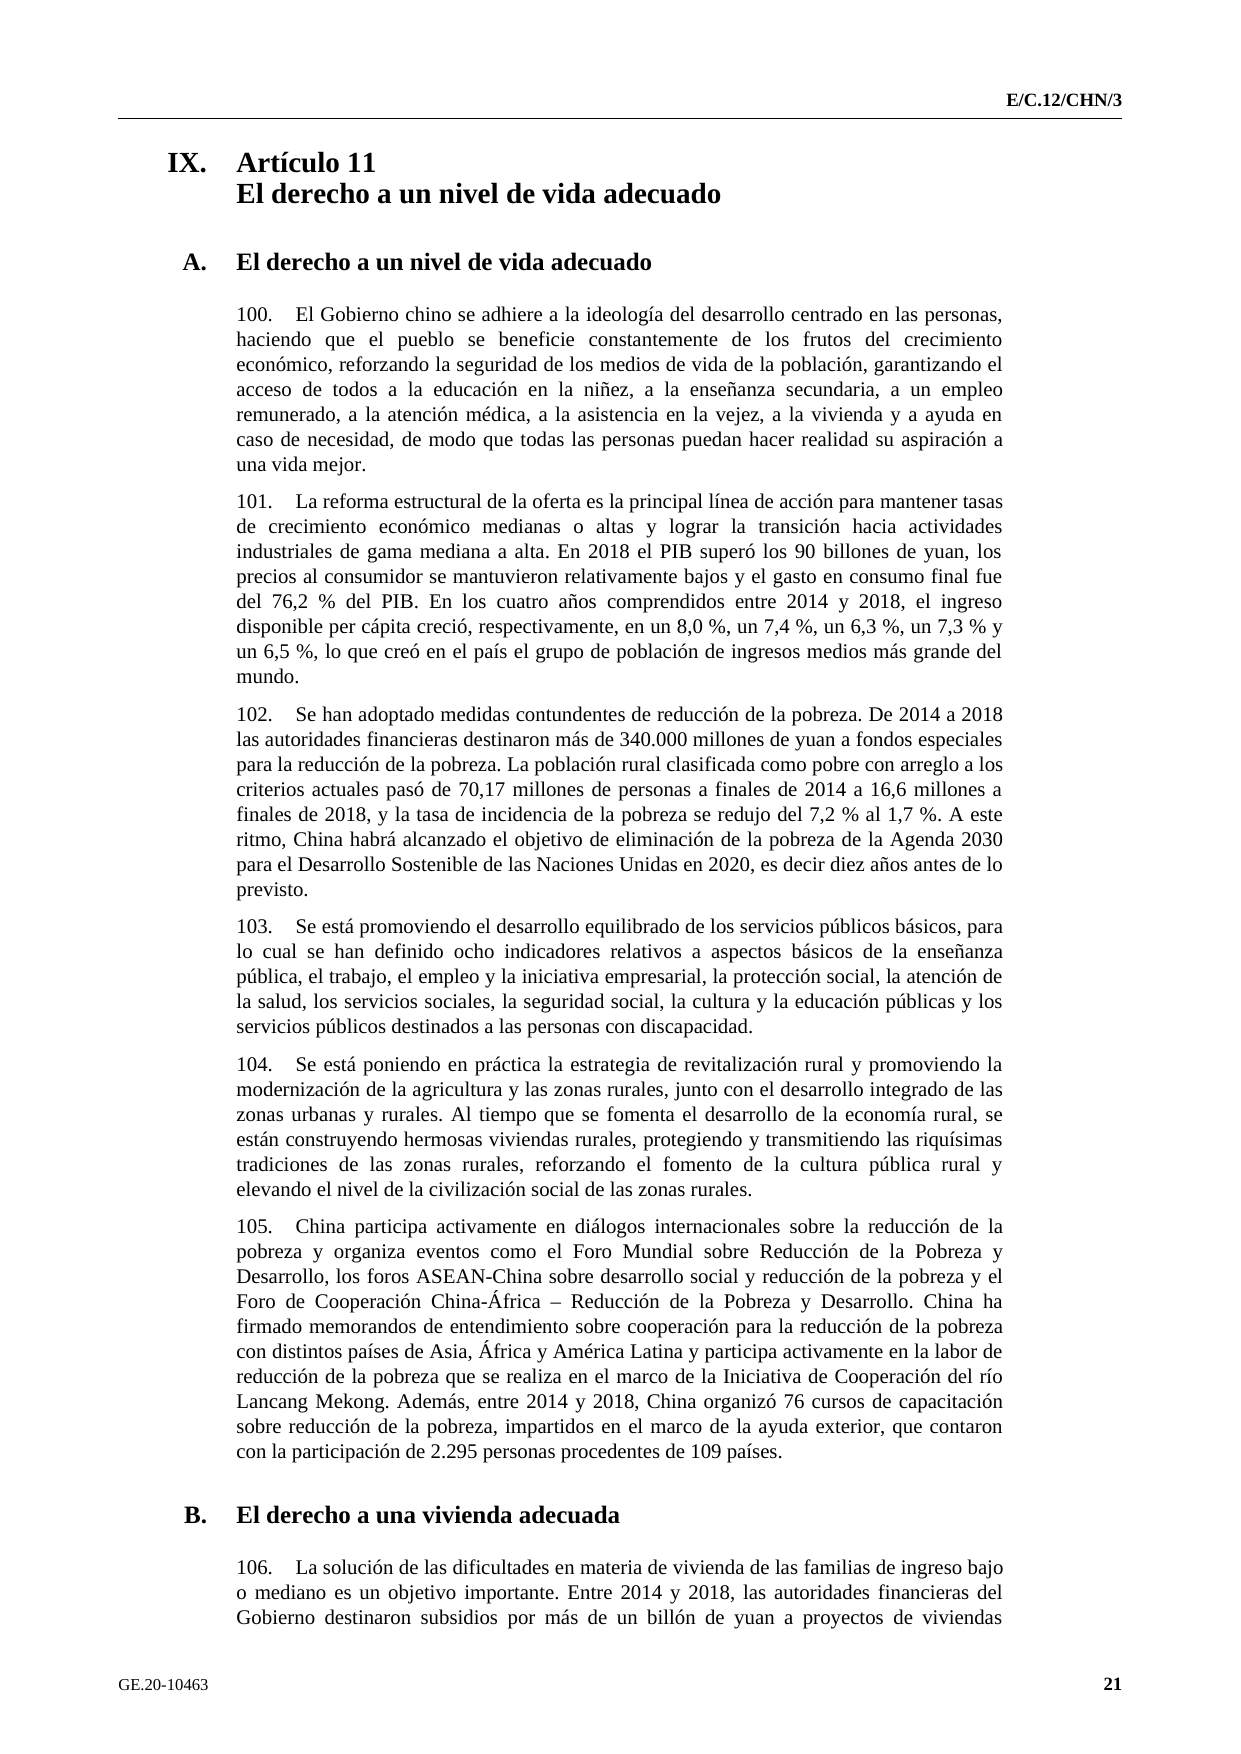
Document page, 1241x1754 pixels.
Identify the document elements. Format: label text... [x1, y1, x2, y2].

text 104. Se está poniendo en práctica la estrategia de revitalización rural y promoviendo la modernización de la agricultura y las zonas rurales, junto con el desarrollo integrado de las zonas urbanas y rurales. Al tiempo que se fomenta el desarrollo de la economía rural, se están construyendo hermosas viviendas rurales, protegiendo y transmitiendo las riquísimas tradiciones de las zonas rurales, reforzando el fomento de la cultura pública rural y elevando el nivel de la civilización social de las zonas rurales. [236, 1051, 1004, 1201]
text 102. Se han adoptado medidas contundentes de reducción de la pobreza. De 2014 a 2018 las autoridades financieras destinaron más de 340.000 millones de yuan a fondos especiales para la reducción de la pobreza. La población rural clasificada como pobre con arreglo a los criterios actuales pasó de 70,17 millones de personas a finales de 2014 a 16,6 millones a finales de 2018, y la tasa de incidencia de la pobreza se redujo del 7,2 % al 1,7 %. A este ritmo, China habrá alcanzado el objetivo de eliminación de la pobreza de la Agenda 2030 para el Desarrollo Sostenible de las Naciones Unidas en 2020, es decir diez años antes de lo previsto. [236, 701, 1004, 901]
text IX. Artículo 11 El derecho a un nivel de vida adecuado [118, 148, 1004, 210]
text A. El derecho a un nivel de vida adecuado [118, 248, 1004, 276]
text 100. El Gobierno chino se adhiere a la ideología del desarrollo centrado en las personas, haciendo que el pueblo se beneficie constantemente de los frutos del crecimiento económico, reforzando la seguridad de los medios de vida de la población, garantizando el acceso de todos a la educación en la niñez, a la enseñanza secundaria, a un empleo remunerado, a la atención médica, a la asistencia en la vejez, a la vivienda y a ayuda en caso de necesidad, de modo que todas las personas puedan hacer realidad su aspiración a una vida mejor. [236, 301, 1004, 476]
text 101. La reforma estructural de la oferta es la principal línea de acción para mantener tasas de crecimiento económico medianas o altas y lograr la transición hacia actividades industriales de gama mediana a alta. En 2018 el PIB superó los 90 billones de yuan, los precios al consumidor se mantuvieron relativamente bajos y el gasto en consumo final fue del 76,2 % del PIB. En los cuatro años comprendidos entre 2014 y 2018, el ingreso disponible per cápita creció, respectivamente, en un 8,0 %, un 7,4 %, un 6,3 %, un 7,3 % y un 6,5 %, lo que creó en el país el grupo de población de ingresos medios más grande del mundo. [236, 488, 1004, 688]
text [236, 1554, 1004, 1629]
text B. El derecho a una vivienda adecuada [118, 1501, 1004, 1529]
text 103. Se está promoviendo el desarrollo equilibrado de los servicios públicos básicos, para lo cual se han definido ocho indicadores relativos a aspectos básicos de la enseñanza pública, el trabajo, el empleo y la iniciativa empresarial, la protección social, la atención de la salud, los servicios sociales, la seguridad social, la cultura y la educación públicas y los servicios públicos destinados a las personas con discapacidad. [236, 913, 1004, 1038]
text 105. China participa activamente en diálogos internacionales sobre la reducción de la pobreza y organiza eventos como el Foro Mundial sobre Reducción de la Pobreza y Desarrollo, los foros ASEAN-China sobre desarrollo social y reducción de la pobreza y el Foro de Cooperación China-África – Reducción de la Pobreza y Desarrollo. China ha firmado memorandos de entendimiento sobre cooperación para la reducción de la pobreza con distintos países de Asia, África y América Latina y participa activamente en la labor de reducción de la pobreza que se realiza en el marco de la Iniciativa de Cooperación del río Lancang Mekong. Además, entre 2014 y 2018, China organizó 76 cursos de capacitación sobre reducción de la pobreza, impartidos en el marco de la ayuda exterior, que contaron con la participación de 2.295 personas procedentes de 109 países. [236, 1213, 1004, 1463]
